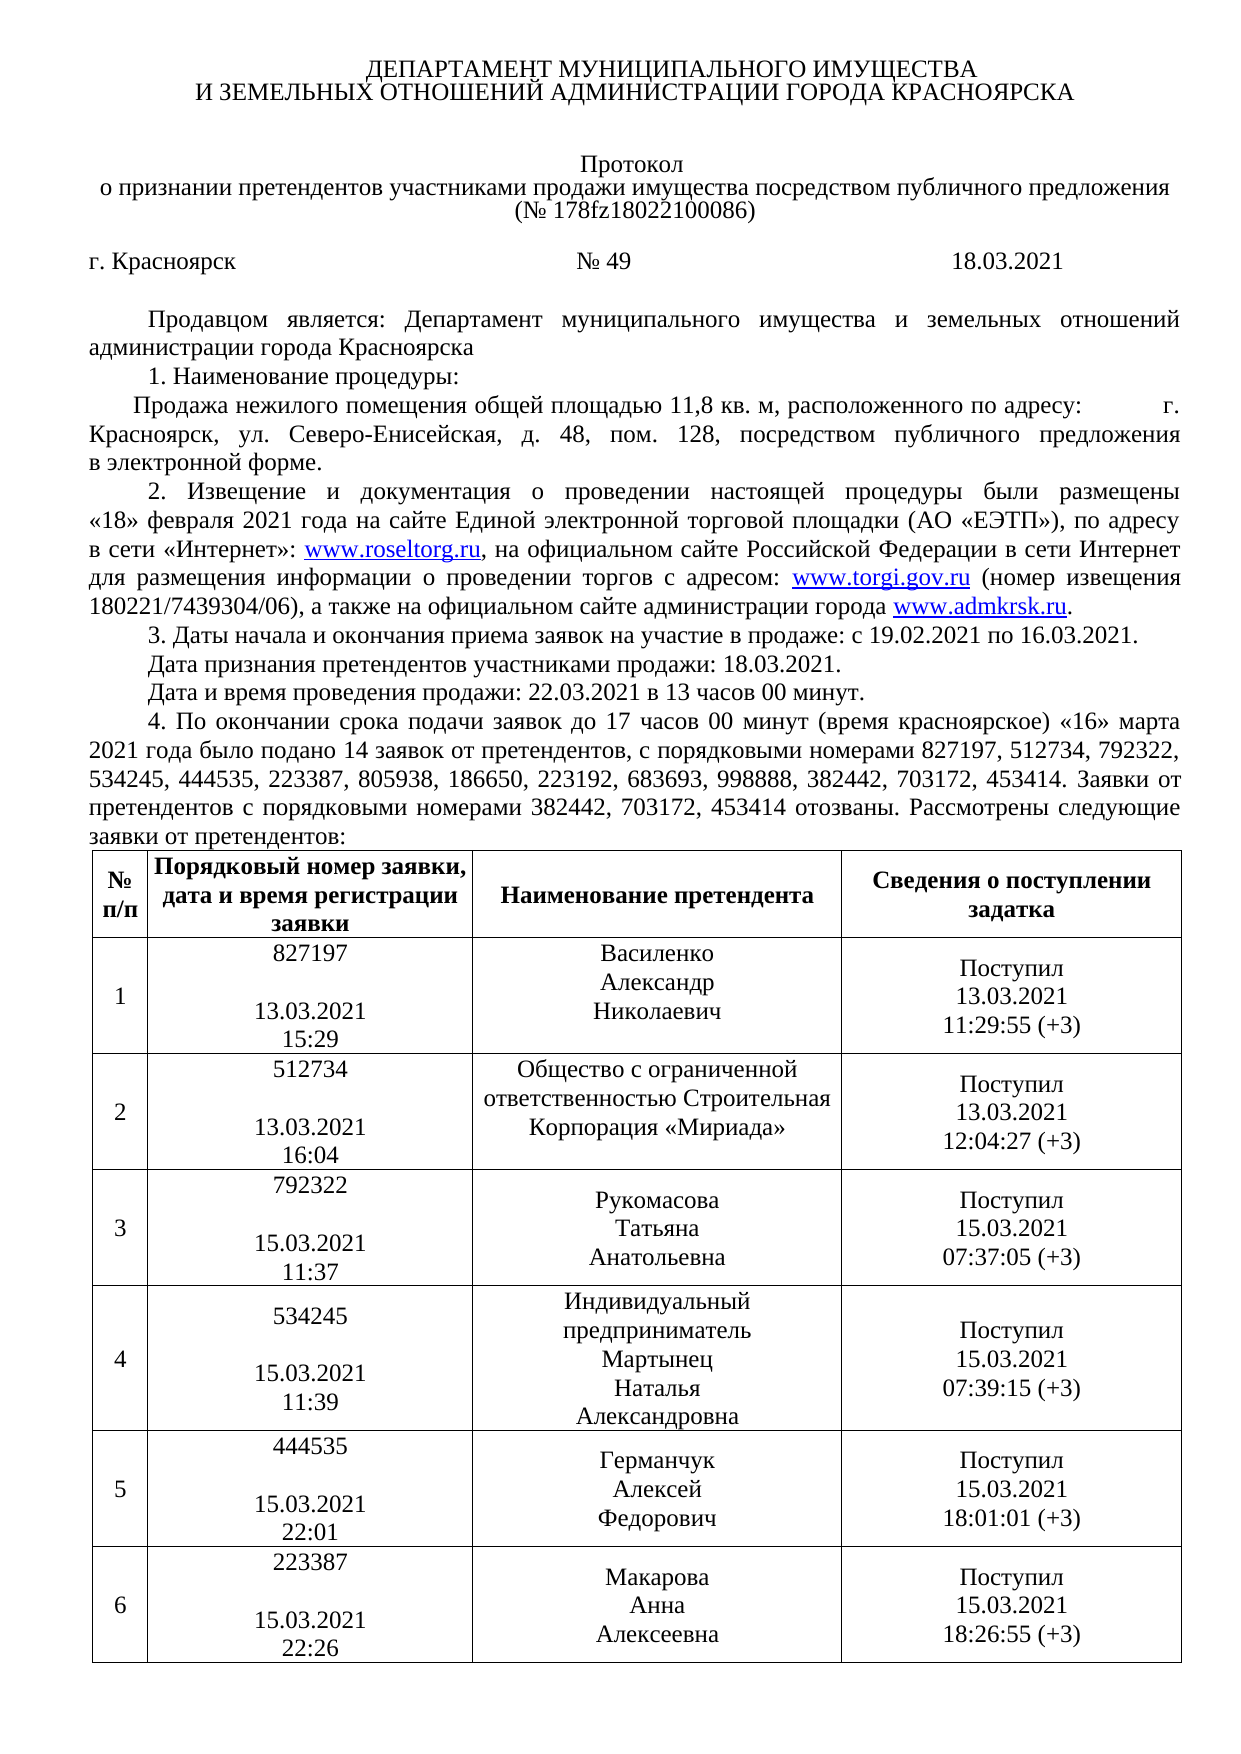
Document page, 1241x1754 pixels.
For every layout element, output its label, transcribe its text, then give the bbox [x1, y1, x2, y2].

table_cell 792322 15.03.2021 11:37 [148, 1170, 472, 1285]
table_cell Общество с ограниченной ответственностью Строительная Корпорация «Мириада» [473, 1054, 841, 1169]
table_cell Поступил 15.03.2021 07:37:05 (+3) [842, 1170, 1181, 1285]
table_cell 827197 13.03.2021 15:29 [148, 938, 472, 1053]
table_cell 2 [93, 1054, 147, 1169]
text Протокол о признании претендентов участниками продажи имущества посредством публичного предложения [89, 154, 1181, 200]
table_cell Макарова Анна Алексеевна [473, 1547, 841, 1662]
table_cell 534245 15.03.2021 11:39 [148, 1286, 472, 1430]
table_header Сведения о поступлении задатка [842, 851, 1181, 937]
table_cell Поступил 13.03.2021 11:29:55 (+3) [842, 938, 1181, 1053]
text 4. По окончании срока подачи заявок до 17 часов 00 минут (время красноярское) «16» марта 2021 года было подано 14 заявок от претендентов, с порядковыми номерами 827197, 512734, 792322, 534245, 444535, 223387, 805938, 186650, 223192, 683693, 998888, 382442, 703172, 453414. Заявки от претендентов с порядковыми номерами 382442, 703172, 453414 отозваны. Рассмотрены следующие заявки от претендентов: [89, 706, 1181, 850]
table_header № п/п [93, 851, 147, 937]
table_cell Рукомасова Татьяна Анатольевна [473, 1170, 841, 1285]
text 2. Извещение и документация о проведении настоящей процедуры были размещены «18» февраля 2021 года на сайте Единой электронной торговой площадки (АО «ЕЭТП»), по адресу в сети «Интернет»: www.roseltorg.ru, на официальном сайте Российской Федерации в сети Интернет для размещения информации о проведении торгов с адресом: www.torgi.gov.ru (номер извещения 180221/7439304/06), а также на официальном сайте администрации города www.admkrsk.ru. [89, 476, 1181, 620]
table_header Порядковый номер заявки, дата и время регистрации заявки [148, 851, 472, 937]
table_cell 5 [93, 1431, 147, 1546]
table_cell 223387 15.03.2021 22:26 [148, 1547, 472, 1662]
table_cell 512734 13.03.2021 16:04 [148, 1054, 472, 1169]
table_cell 6 [93, 1547, 147, 1662]
table_cell Поступил 13.03.2021 12:04:27 (+3) [842, 1054, 1181, 1169]
table_cell Индивидуальный предприниматель Мартынец Наталья Александровна [473, 1286, 841, 1430]
table_cell 4 [93, 1286, 147, 1430]
table_cell Германчук Алексей Федорович [473, 1431, 841, 1546]
text (№ 178fz18022100086) [89, 200, 1181, 223]
table_cell 3 [93, 1170, 147, 1285]
text г. Красноярск № 49 18.03.2021 [89, 246, 1181, 275]
text 1. Наименование процедуры: Продажа нежилого помещения общей площадью 11,8 кв. м, расположенного по адресу: г. Красноярск, ул. Северо-Енисейская, д. 48, пом. 128, посредством публичного предложения в электронной форме. [89, 361, 1181, 476]
table_cell Поступил 15.03.2021 07:39:15 (+3) [842, 1286, 1181, 1430]
text Дата признания претендентов участниками продажи: 18.03.2021. [89, 649, 1181, 677]
table_cell 444535 15.03.2021 22:01 [148, 1431, 472, 1546]
table_cell Поступил 15.03.2021 18:01:01 (+3) [842, 1431, 1181, 1546]
text Продавцом является: Департамент муниципального имущества и земельных отношений администрации города Красноярска [89, 304, 1181, 361]
table_header Наименование претендента [473, 851, 841, 937]
table_cell Поступил 15.03.2021 18:26:55 (+3) [842, 1547, 1181, 1662]
table_cell 1 [93, 938, 147, 1053]
text И ЗЕМЕЛЬНЫХ ОТНОШЕНИЙ АДМИНИСТРАЦИИ ГОРОДА КРАСНОЯРСКА [89, 82, 1181, 105]
table_cell Василенко Александр Николаевич [473, 938, 841, 1053]
subtitle ДЕПАРТАМЕНТ МУНИЦИПАЛЬНОГО ИМУЩЕСТВА [89, 59, 1181, 82]
text Дата и время проведения продажи: 22.03.2021 в 13 часов 00 минут. [89, 677, 1181, 706]
text 3. Даты начала и окончания приема заявок на участие в продаже: с 19.02.2021 по 16.03.2021. [89, 620, 1181, 649]
